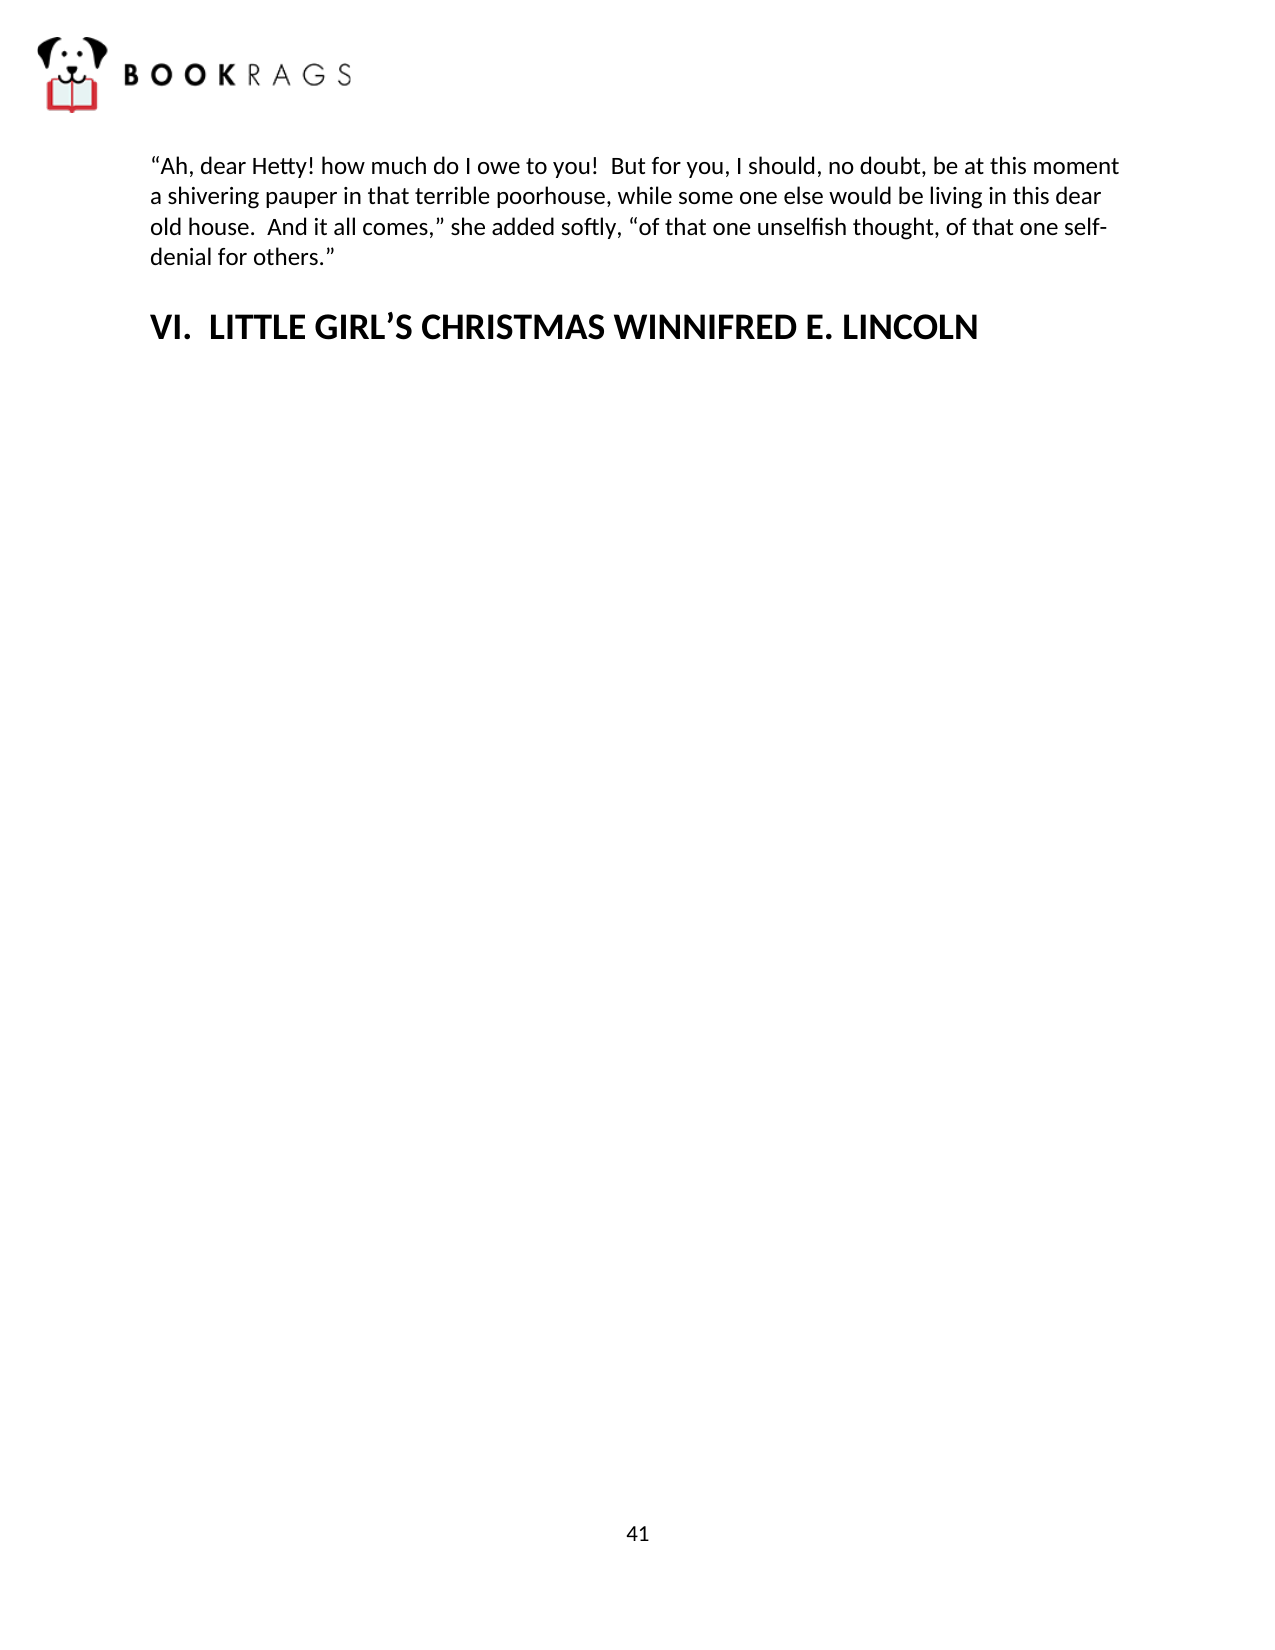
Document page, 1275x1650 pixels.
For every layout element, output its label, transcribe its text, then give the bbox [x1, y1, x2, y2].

picture [37, 37, 351, 113]
text VI. LITTLE GIRL’S CHRISTMAS WINNIFRED E. LINCOLN [150, 303, 1125, 349]
text “Ah, dear Hetty! how much do I owe to you! But for you, I should, no doubt, be at this moment a shivering pauper in that terrible poorhouse, while some one else would be living in this dear old house. And it all comes,” she added softly, “of that one unselfish thought, of that one self-denial for others.” [150, 150, 1125, 272]
